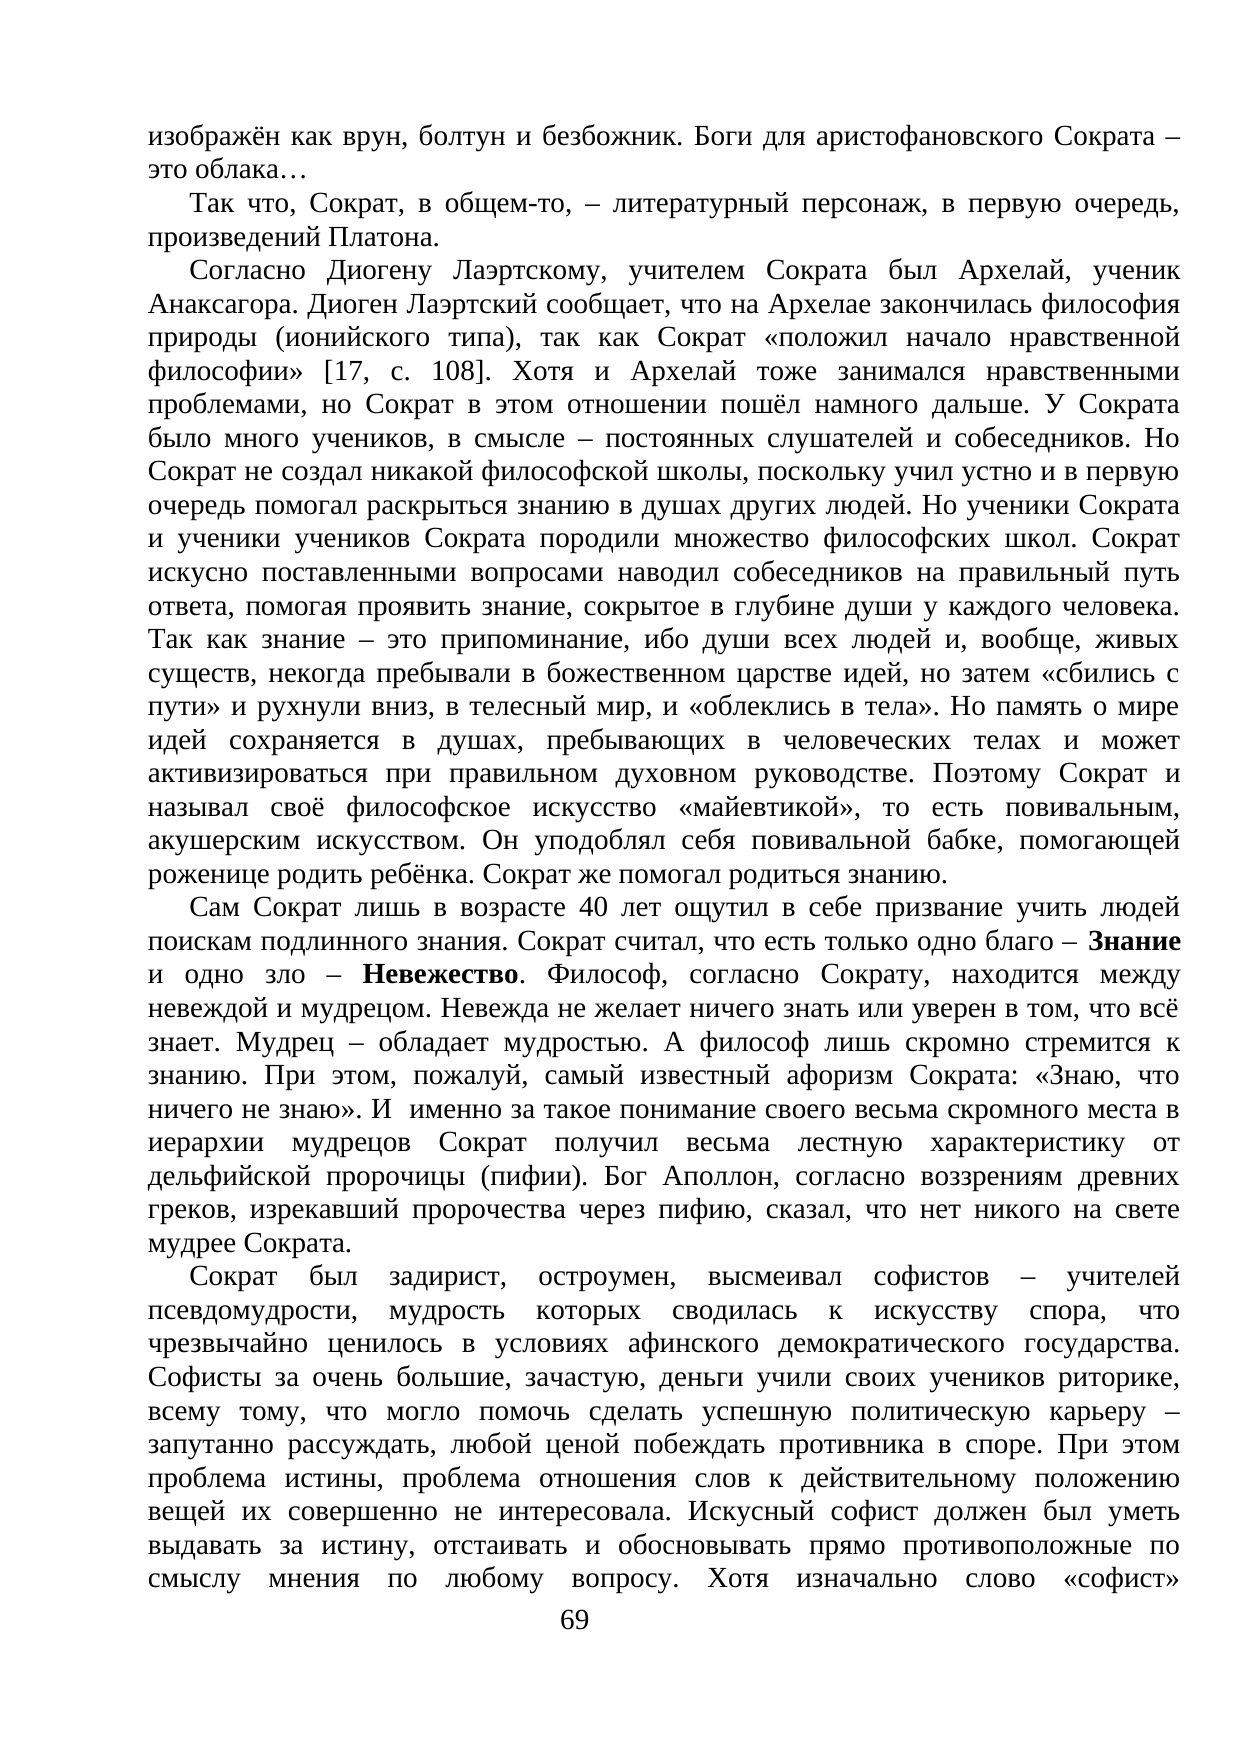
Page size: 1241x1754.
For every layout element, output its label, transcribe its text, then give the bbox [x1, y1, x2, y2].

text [148, 118, 1181, 185]
text Сам Сократ лишь в возрасте 40 лет ощутил в себе призвание учить людей поискам подлинного знания. Сократ считал, что есть только одно благо – Знание и одно зло – Невежество. Философ, согласно Сократу, находится между невеждой и мудрецом. Невежда не желает ничего знать или уверен в том, что всё знает. Мудрец – обладает мудростью. А философ лишь скромно стремится к знанию. При этом, пожалуй, самый известный афоризм Сократа: «Знаю, что ничего не знаю». И именно за такое понимание своего весьма скромного места в иерархии мудрецов Сократ получил весьма лестную характеристику от дельфийской пророчицы (пифии). Бог Аполлон, согласно воззрениям древних греков, изрекавший пророчества через пифию, сказал, что нет никого на свете мудрее Сократа. [148, 889, 1181, 1258]
text Так что, Сократ, в общем-то, – литературный персонаж, в первую очередь, произведений Платона. [148, 185, 1181, 252]
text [148, 1258, 1181, 1594]
text Согласно Диогену Лаэртскому, учителем Сократа был Архелай, ученик Анаксагора. Диоген Лаэртский сообщает, что на Архелае закончилась философия природы (ионийского типа), так как Сократ «положил начало нравственной философии» [17, с. 108]. Хотя и Архелай тоже занимался нравственными проблемами, но Сократ в этом отношении пошёл намного дальше. У Сократа было много учеников, в смысле – постоянных слушателей и собеседников. Но Сократ не создал никакой философской школы, поскольку учил устно и в первую очередь помогал раскрыться знанию в душах других людей. Но ученики Сократа и ученики учеников Сократа породили множество философских школ. Сократ искусно поставленными вопросами наводил собеседников на правильный путь ответа, помогая проявить знание, сокрытое в глубине души у каждого человека. Так как знание – это припоминание, ибо души всех людей и, вообще, живых существ, некогда пребывали в божественном царстве идей, но затем «сбились с пути» и рухнули вниз, в телесный мир, и «облеклись в тела». Но память о мире идей сохраняется в душах, пребывающих в человеческих телах и может активизироваться при правильном духовном руководстве. Поэтому Сократ и называл своё философское искусство «майевтикой», то есть повивальным, акушерским искусством. Он уподоблял себя повивальной бабке, помогающей роженице родить ребёнка. Сократ же помогал родиться знанию. [148, 252, 1181, 889]
